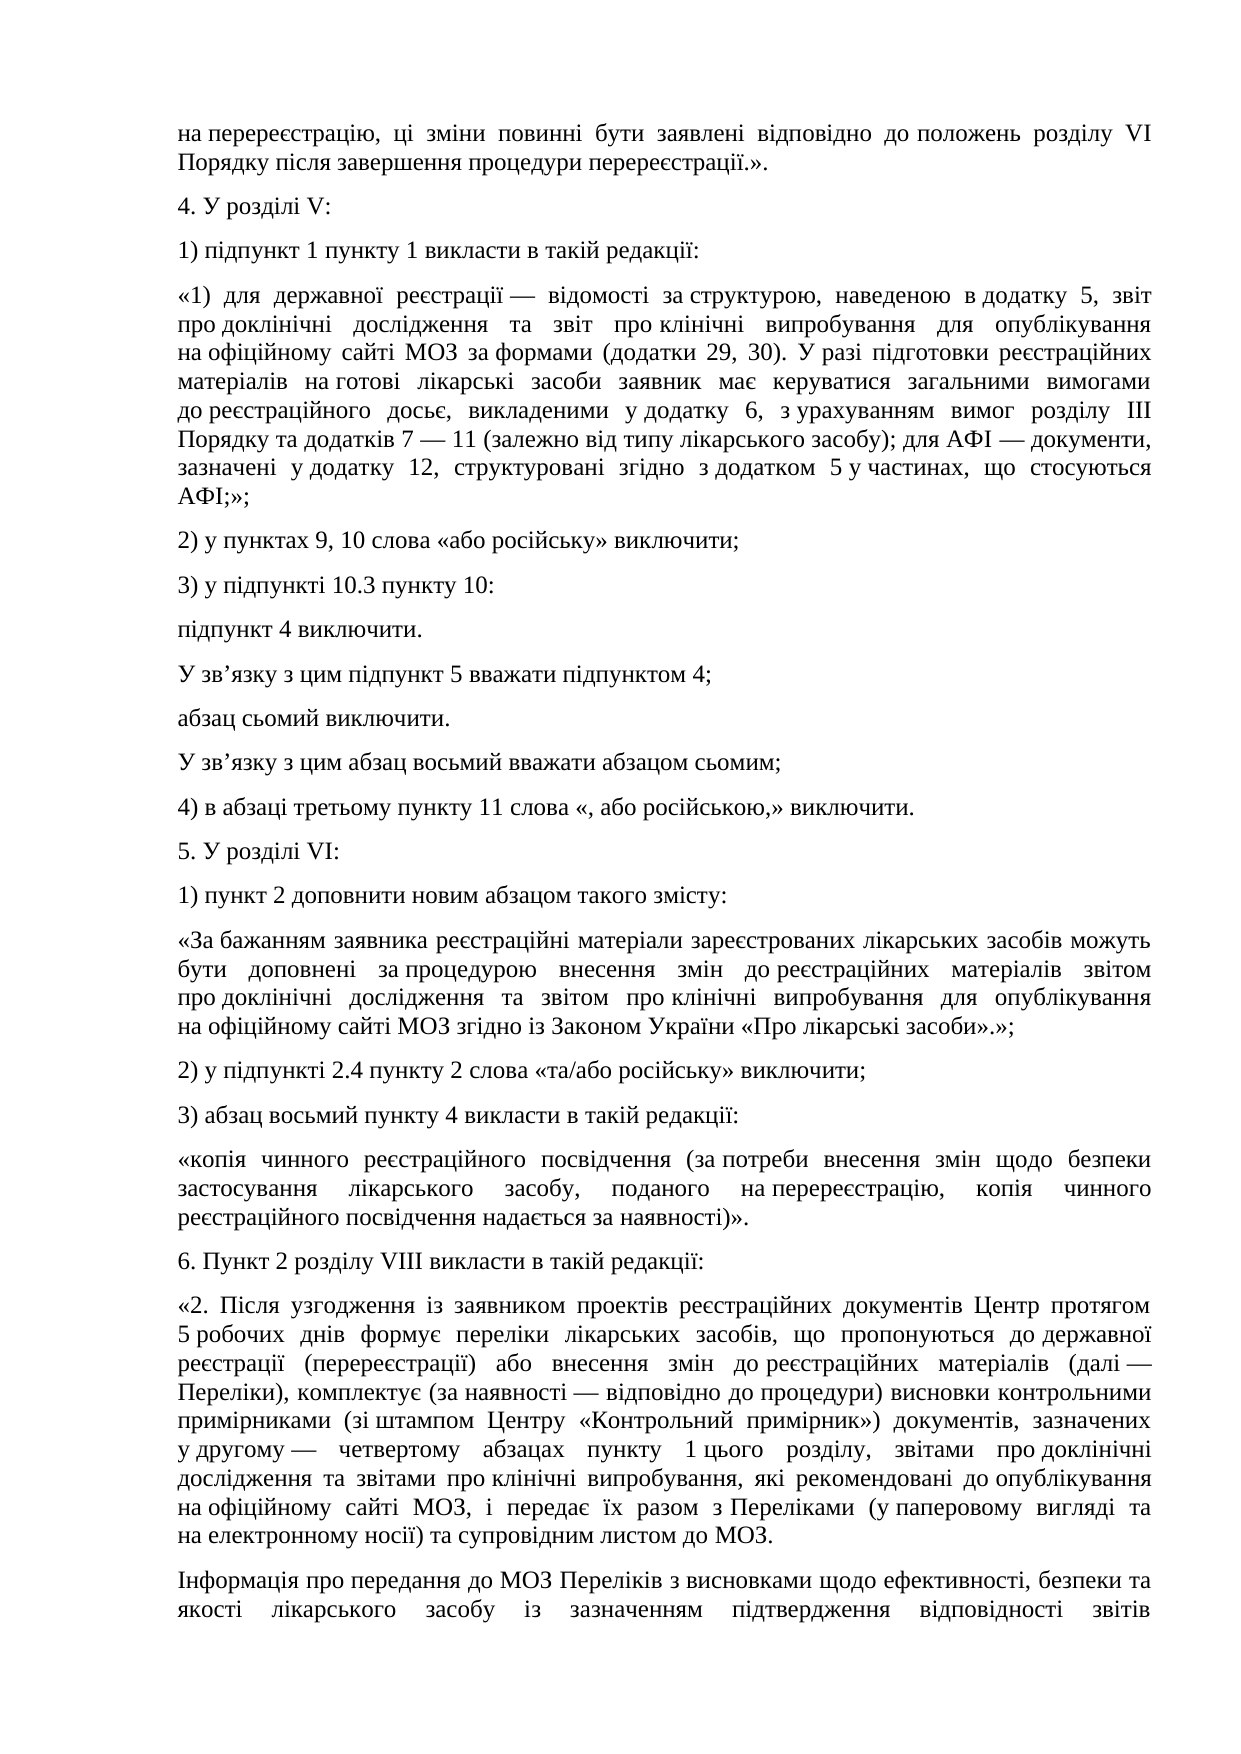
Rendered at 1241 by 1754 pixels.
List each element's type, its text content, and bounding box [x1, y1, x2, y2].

text 1) підпункт 1 пункту 1 викласти в такій редакції: [177, 236, 1152, 264]
text 4. У розділі V: [177, 191, 1152, 220]
text «За бажанням заявника реєстраційні матеріали зареєстрованих лікарських засобів можуть бути доповнені за процедурою внесення змін до реєстраційних матеріалів звітом про доклінічні дослідження та звітом про клінічні випробування для опублікування на офіційному сайті МОЗ згідно із Законом України «Про лікарські засоби».»; [177, 925, 1152, 1040]
text 2) у пунктах 9, 10 слова «або російську» виключити; [177, 526, 1152, 554]
text «копія чинного реєстраційного посвідчення (за потреби внесення змін щодо безпеки застосування лікарського засобу, поданого на перереєстрацію, копія чинного реєстраційного посвідчення надається за наявності)». [177, 1144, 1152, 1231]
text 4) в абзаці третьому пункту 11 слова «, або російською,» виключити. [177, 792, 1152, 821]
text 5. У розділі VI: [177, 836, 1152, 865]
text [177, 1565, 1152, 1622]
text У зв’язку з цим підпункт 5 вважати підпунктом 4; [177, 659, 1152, 687]
text 6. Пункт 2 розділу VIII викласти в такій редакції: [177, 1246, 1152, 1275]
text 3) абзац восьмий пункту 4 викласти в такій редакції: [177, 1100, 1152, 1129]
text 2) у підпункті 2.4 пункту 2 слова «та/або російську» виключити; [177, 1056, 1152, 1084]
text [177, 118, 1152, 176]
text «2. Після узгодження із заявником проектів реєстраційних документів Центр протягом 5 робочих днів формує переліки лікарських засобів, що пропонуються до державної реєстрації (перереєстрації) або внесення змін до реєстраційних матеріалів (далі — Переліки), комплектує (за наявності — відповідно до процедури) висновки контрольними примірниками (зі штампом Центру «Контрольний примірник») документів, зазначених у другому — четвертому абзацах пункту 1 цього розділу, звітами про доклінічні дослідження та звітами про клінічні випробування, які рекомендовані до опублікування на офіційному сайті МОЗ, і передає їх разом з Переліками (у паперовому вигляді та на електронному носії) та супровідним листом до МОЗ. [177, 1291, 1152, 1549]
text підпункт 4 виключити. [177, 614, 1152, 643]
text «1) для державної реєстрації — відомості за структурою, наведеною в додатку 5, звіт про доклінічні дослідження та звіт про клінічні випробування для опублікування на офіційному сайті МОЗ за формами (додатки 29, 30). У разі підготовки реєстраційних матеріалів на готові лікарські засоби заявник має керуватися загальними вимогами до реєстраційного досьє, викладеними у додатку 6, з урахуванням вимог розділу III Порядку та додатків 7 — 11 (залежно від типу лікарського засобу); для АФІ — документи, зазначені у додатку 12, структуровані згідно з додатком 5 у частинах, що стосуються АФІ;»; [177, 280, 1152, 510]
text 1) пункт 2 доповнити новим абзацом такого змісту: [177, 881, 1152, 909]
text У зв’язку з цим абзац восьмий вважати абзацом сьомим; [177, 747, 1152, 776]
text 3) у підпункті 10.3 пункту 10: [177, 570, 1152, 599]
text абзац сьомий виключити. [177, 703, 1152, 732]
